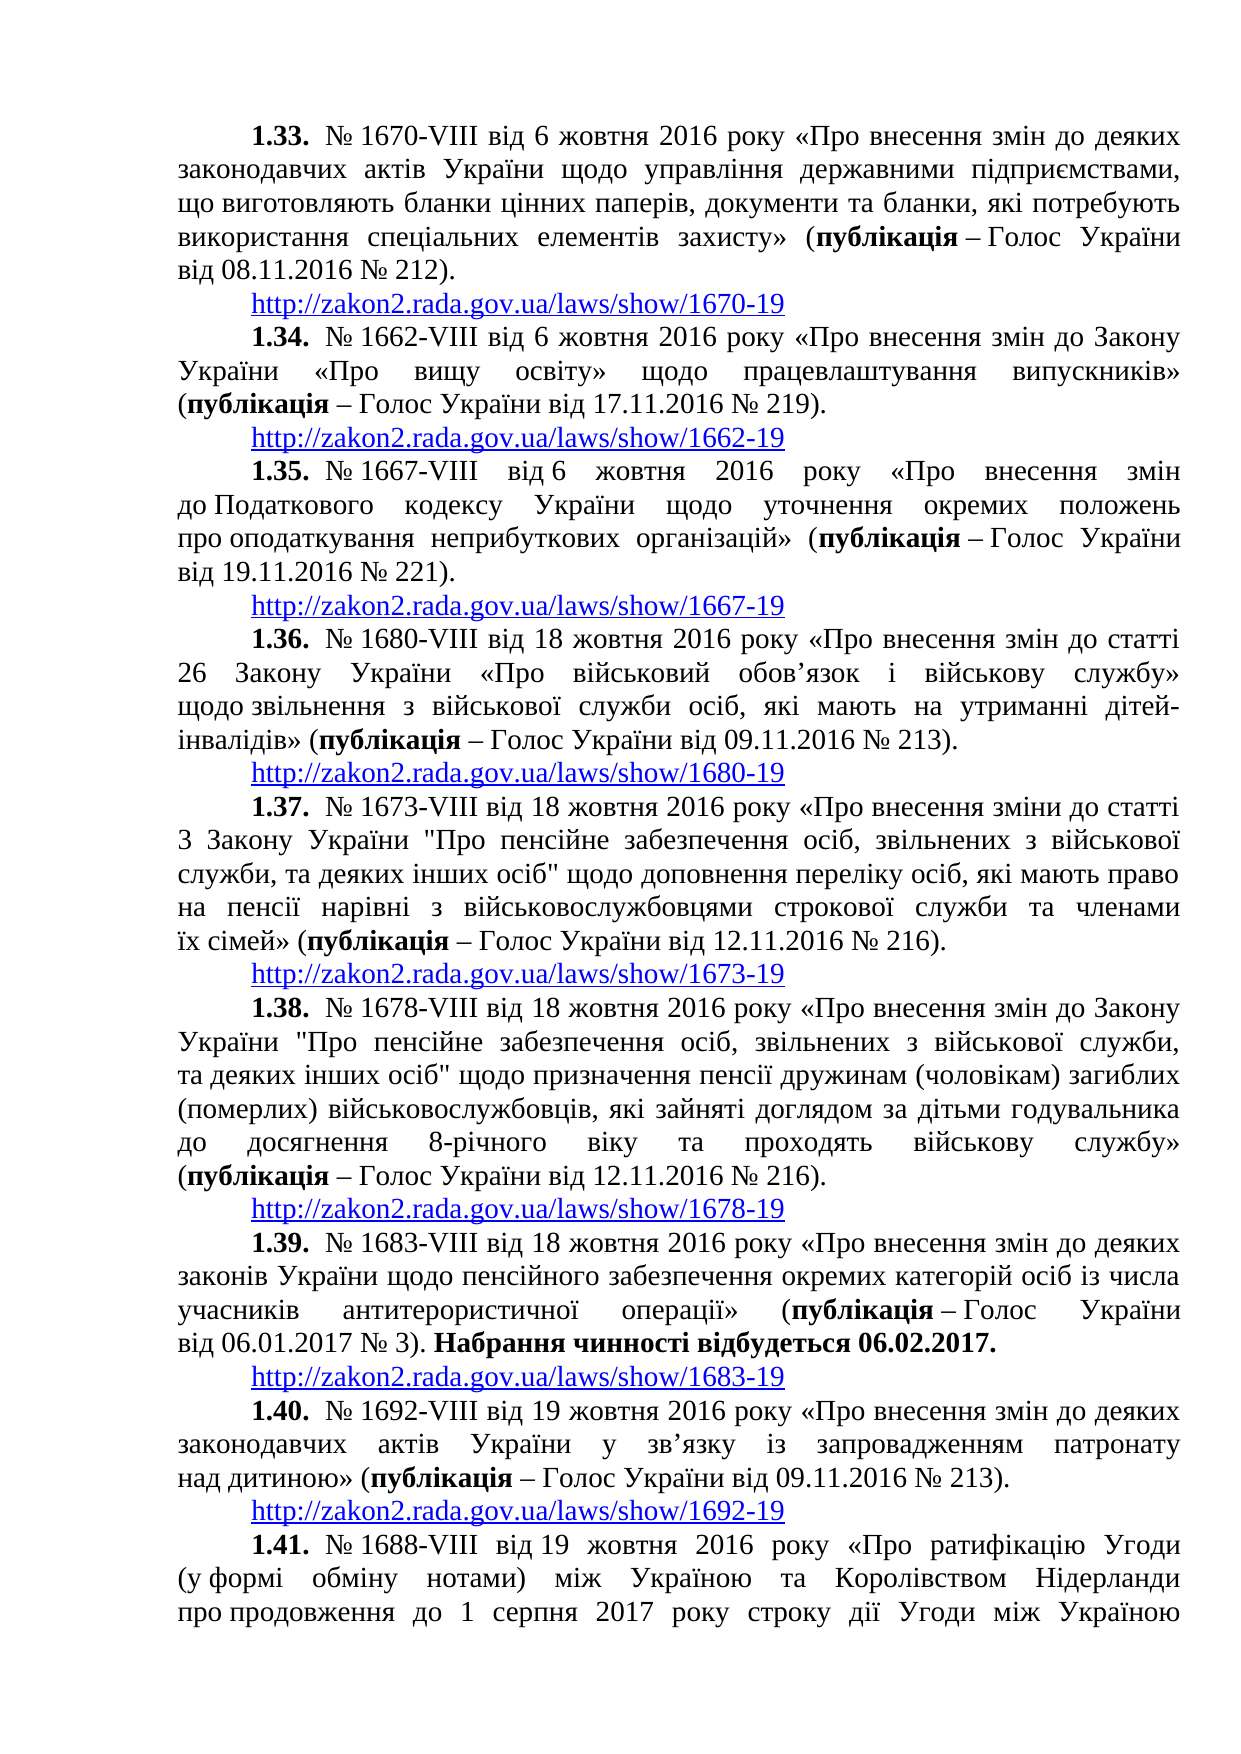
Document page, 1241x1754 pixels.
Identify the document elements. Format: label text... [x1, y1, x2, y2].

text 1.38. № 1678-VIII від 18 жовтня 2016 року «Про внесення змін до Закону України "Про пенсійне забезпечення осіб, звільнених з військової служби, та деяких інших осіб" щодо призначення пенсії дружинам (чоловікам) загиблих (померлих) військовослужбовців, які зайняті доглядом за дітьми годувальника до досягнення 8-річного віку та проходять військову службу» (публікація – Голос України від 12.11.2016 № 216). [177, 990, 1181, 1191]
text 1.34. № 1662-VIII від 6 жовтня 2016 року «Про внесення змін до Закону України «Про вищу освіту» щодо працевлаштування випускників» (публікація – Голос України від 17.11.2016 № 219). [177, 319, 1181, 420]
text http://zakon2.rada.gov.ua/laws/show/1673-19 [177, 957, 1181, 990]
text 1.37. № 1673-VIII від 18 жовтня 2016 року «Про внесення зміни до статті 3 Закону України "Про пенсійне забезпечення осіб, звільнених з військової служби, та деяких інших осіб" щодо доповнення переліку осіб, які мають право на пенсії нарівні з військовослужбовцями строкової служби та членами їх сімей» (публікація – Голос України від 12.11.2016 № 216). [177, 789, 1181, 957]
text http://zakon2.rada.gov.ua/laws/show/1670-19 [177, 286, 1181, 319]
text http://zakon2.rada.gov.ua/laws/show/1683-19 [177, 1359, 1181, 1393]
text 1.33. № 1670-VIII від 6 жовтня 2016 року «Про внесення змін до деяких законодавчих актів України щодо управління державними підприємствами, що виготовляють бланки цінних паперів, документи та бланки, які потребують використання спеціальних елементів захисту» (публікація – Голос України від 08.11.2016 № 212). [177, 118, 1181, 286]
text http://zakon2.rada.gov.ua/laws/show/1678-19 [177, 1191, 1181, 1225]
text 1.35. № 1667-VIII від 6 жовтня 2016 року «Про внесення змін до Податкового кодексу України щодо уточнення окремих положень про оподаткування неприбуткових організацій» (публікація – Голос України від 19.11.2016 № 221). [177, 453, 1181, 588]
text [177, 1527, 1181, 1627]
text 1.39. № 1683-VIII від 18 жовтня 2016 року «Про внесення змін до деяких законів України щодо пенсійного забезпечення окремих категорій осіб із числа учасників антитерористичної операції» (публікація – Голос України від 06.01.2017 № 3). Набрання чинності відбудеться 06.02.2017. [177, 1225, 1181, 1359]
text http://zakon2.rada.gov.ua/laws/show/1667-19 [177, 588, 1181, 621]
text 1.40. № 1692-VIII від 19 жовтня 2016 року «Про внесення змін до деяких законодавчих актів України у зв’язку із запровадженням патронату над дитиною» (публікація – Голос України від 09.11.2016 № 213). [177, 1393, 1181, 1493]
text http://zakon2.rada.gov.ua/laws/show/1680-19 [177, 755, 1181, 789]
text 1.36. № 1680-VIII від 18 жовтня 2016 року «Про внесення змін до статті 26 Закону України «Про військовий обов’язок і військову службу» щодо звільнення з військової служби осіб, які мають на утриманні дітей-інвалідів» (публікація – Голос України від 09.11.2016 № 213). [177, 621, 1181, 755]
text http://zakon2.rada.gov.ua/laws/show/1662-19 [177, 420, 1181, 453]
text http://zakon2.rada.gov.ua/laws/show/1692-19 [177, 1493, 1181, 1527]
